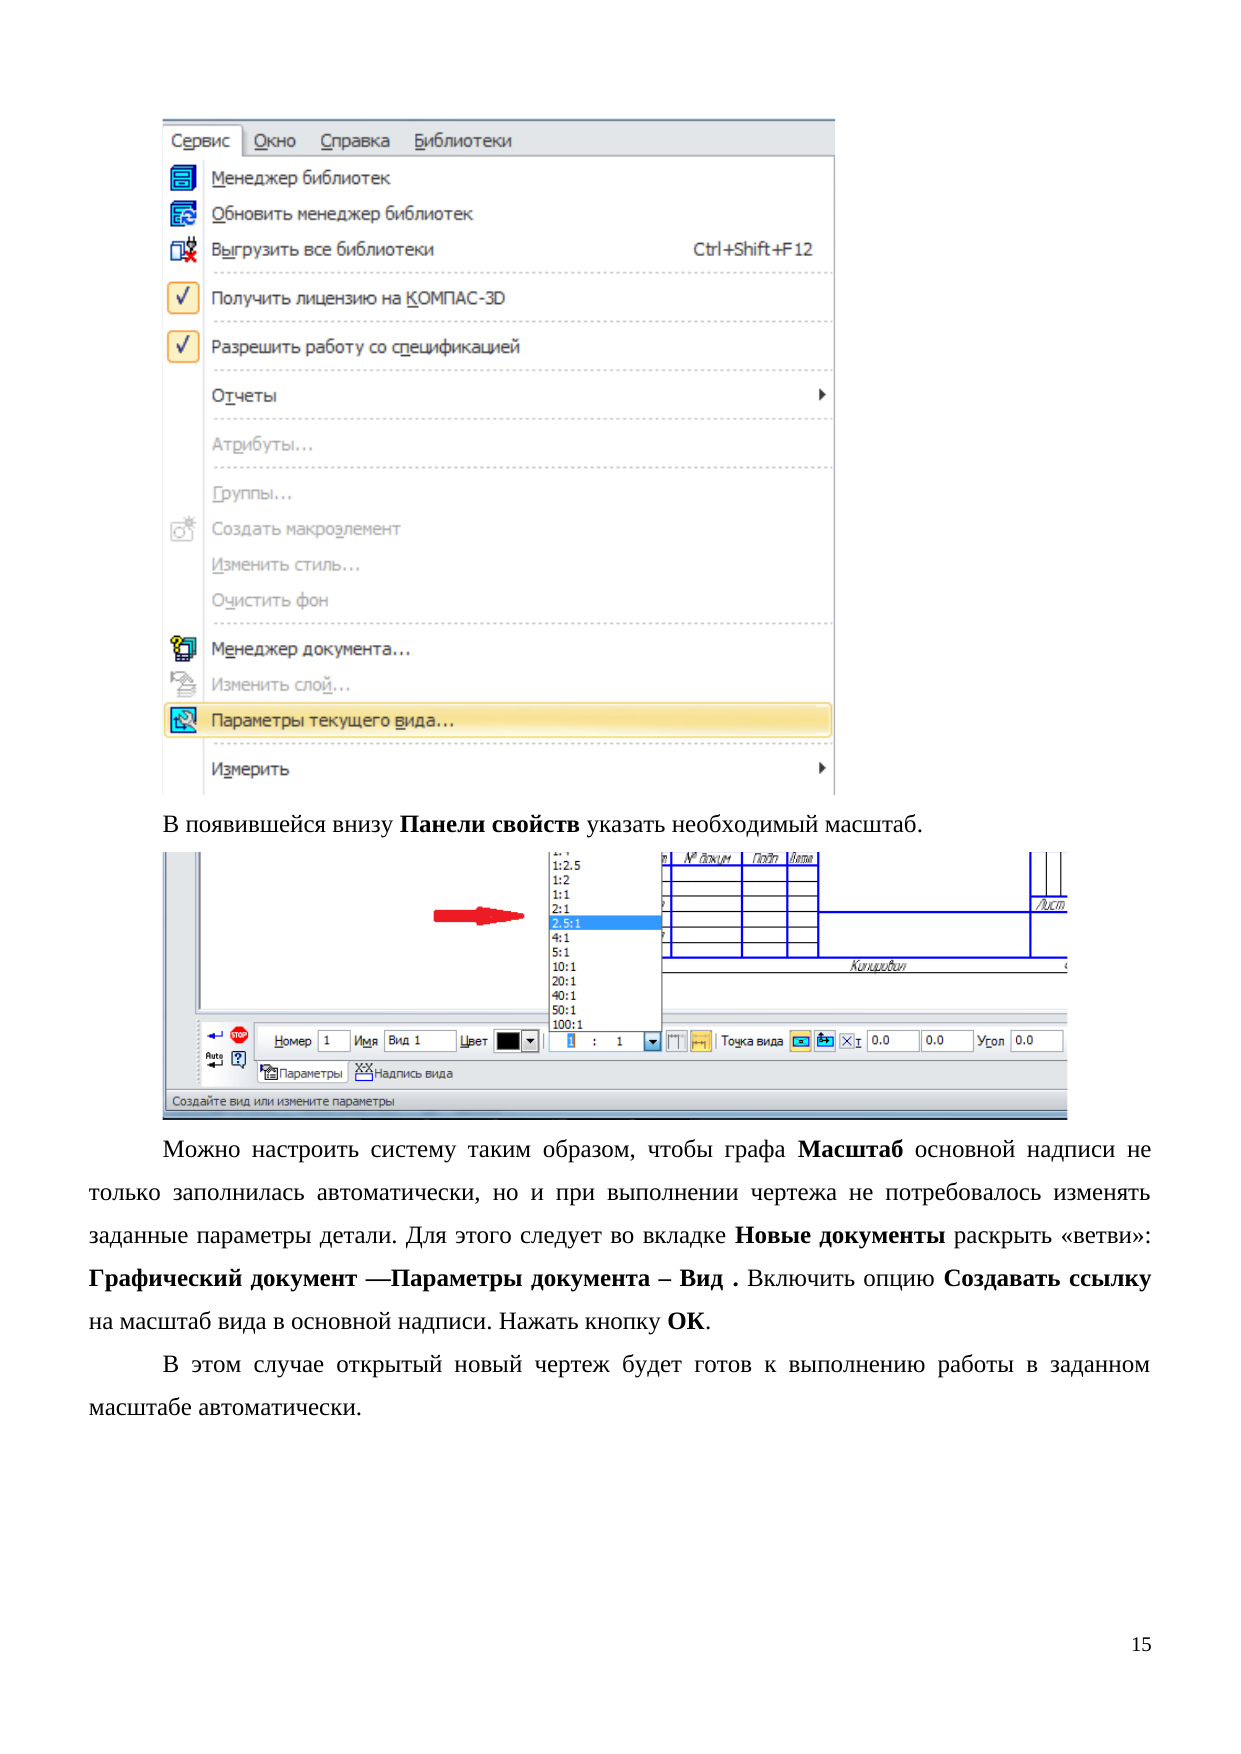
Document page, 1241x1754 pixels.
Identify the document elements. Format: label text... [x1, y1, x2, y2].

text В появившейся внизу Панели свойств указать необходимый масштаб. [89, 809, 1152, 838]
picture [162, 852, 1068, 1120]
text Можно настроить систему таким образом, чтобы графа Масштаб основной надписи не только заполнилась автоматически, но и при выполнении чертежа не потребовалось изменять заданные параметры детали. Для этого следует во вкладке Новые документы раскрыть «ветви»: Графический документ —Параметры документа – Вид . Включить опцию Создавать ссылку на масштаб вида в основной надписи. Нажать кнопку ОК. [89, 1134, 1152, 1335]
text В этом случае открытый новый чертеж будет готов к выполнению работы в заданном масштабе автоматически. [89, 1349, 1152, 1421]
picture [162, 118, 836, 795]
